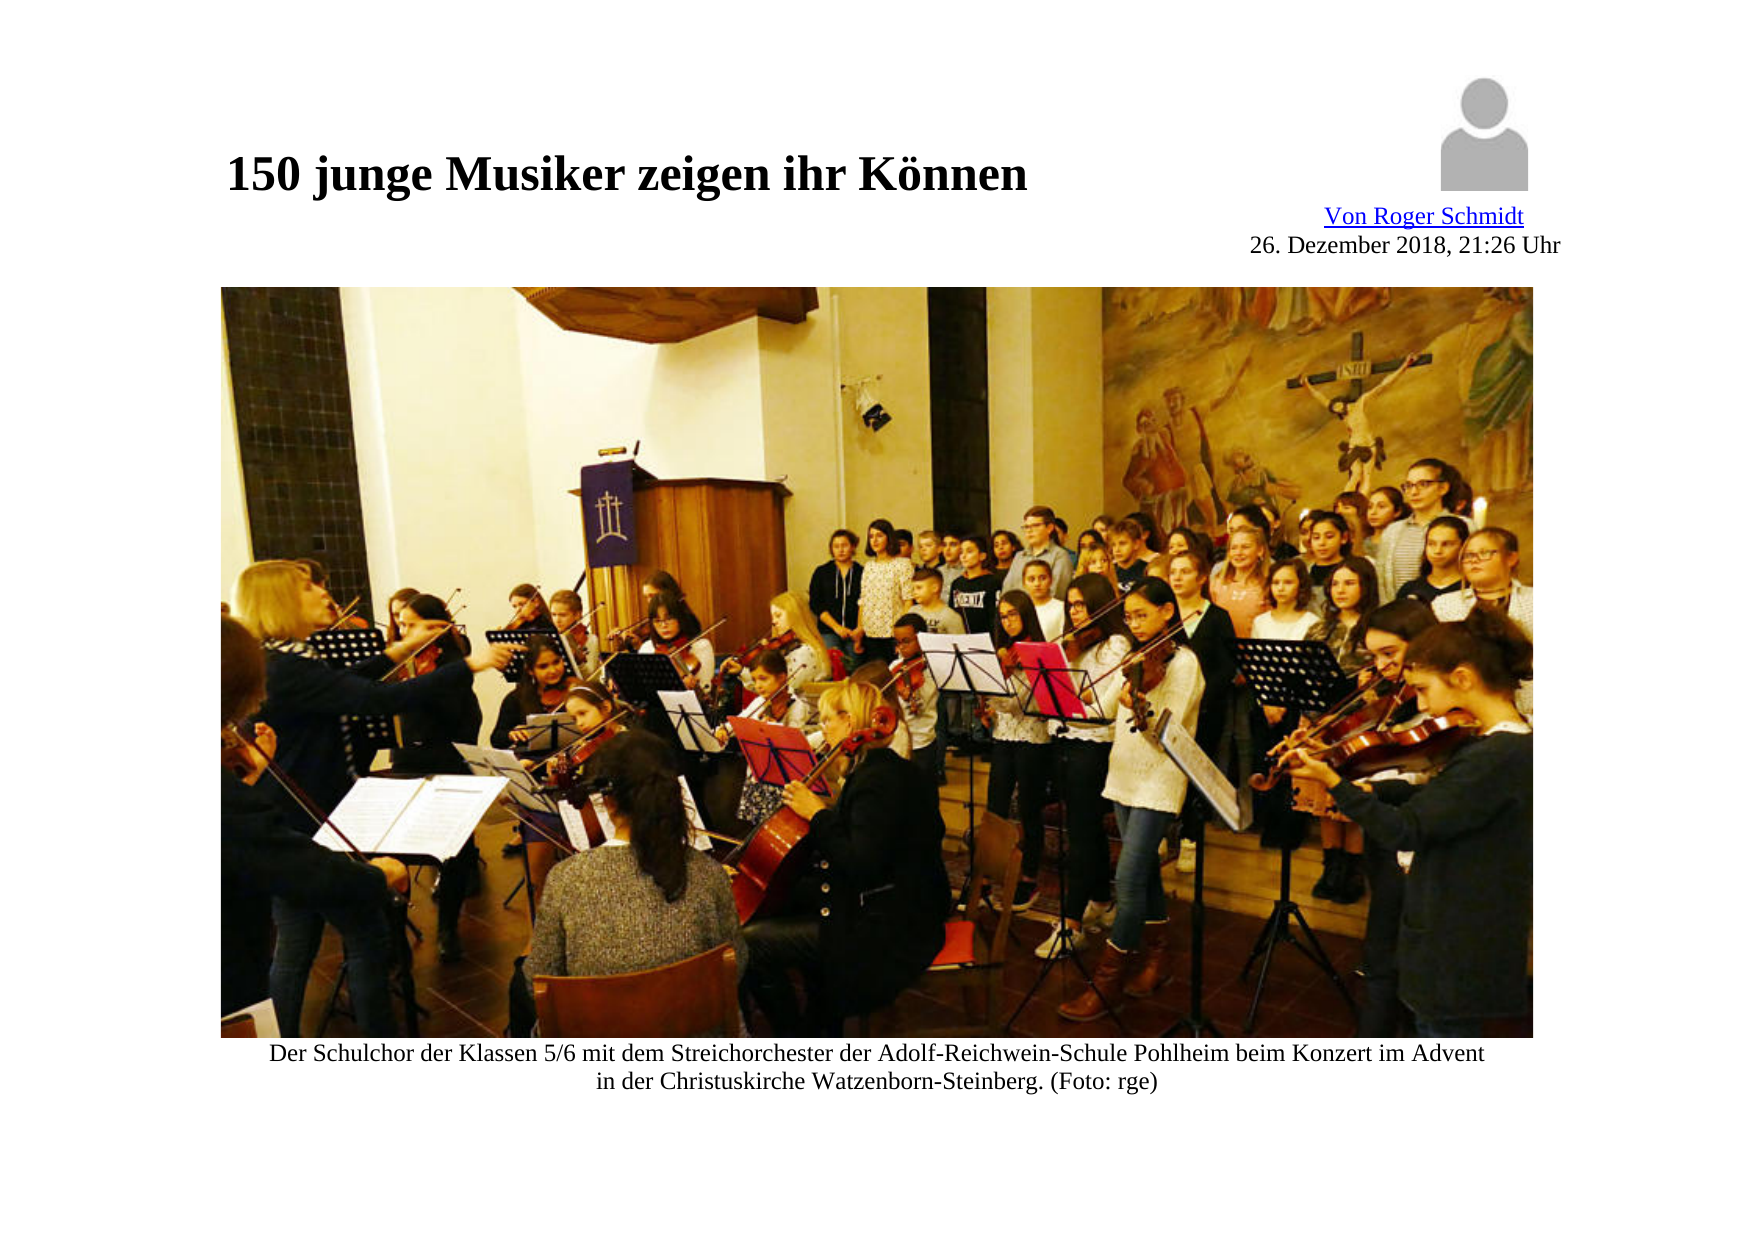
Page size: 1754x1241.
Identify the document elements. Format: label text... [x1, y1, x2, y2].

text 150 junge Musiker zeigen ihr Können [75, 75, 1679, 201]
text Von Roger Schmidt [75, 201, 1679, 230]
picture [220, 287, 1534, 1038]
text 26. Dezember 2018, 21:26 Uhr [75, 230, 1679, 259]
text Der Schulchor der Klassen 5/6 mit dem Streichorchester der Adolf-Reichwein-Schule Pohlheim beim Konzert im Advent [75, 1038, 1679, 1066]
picture [1440, 75, 1529, 191]
text in der Christuskirche Watzenborn-Steinberg. (Foto: rge) [75, 1066, 1679, 1095]
